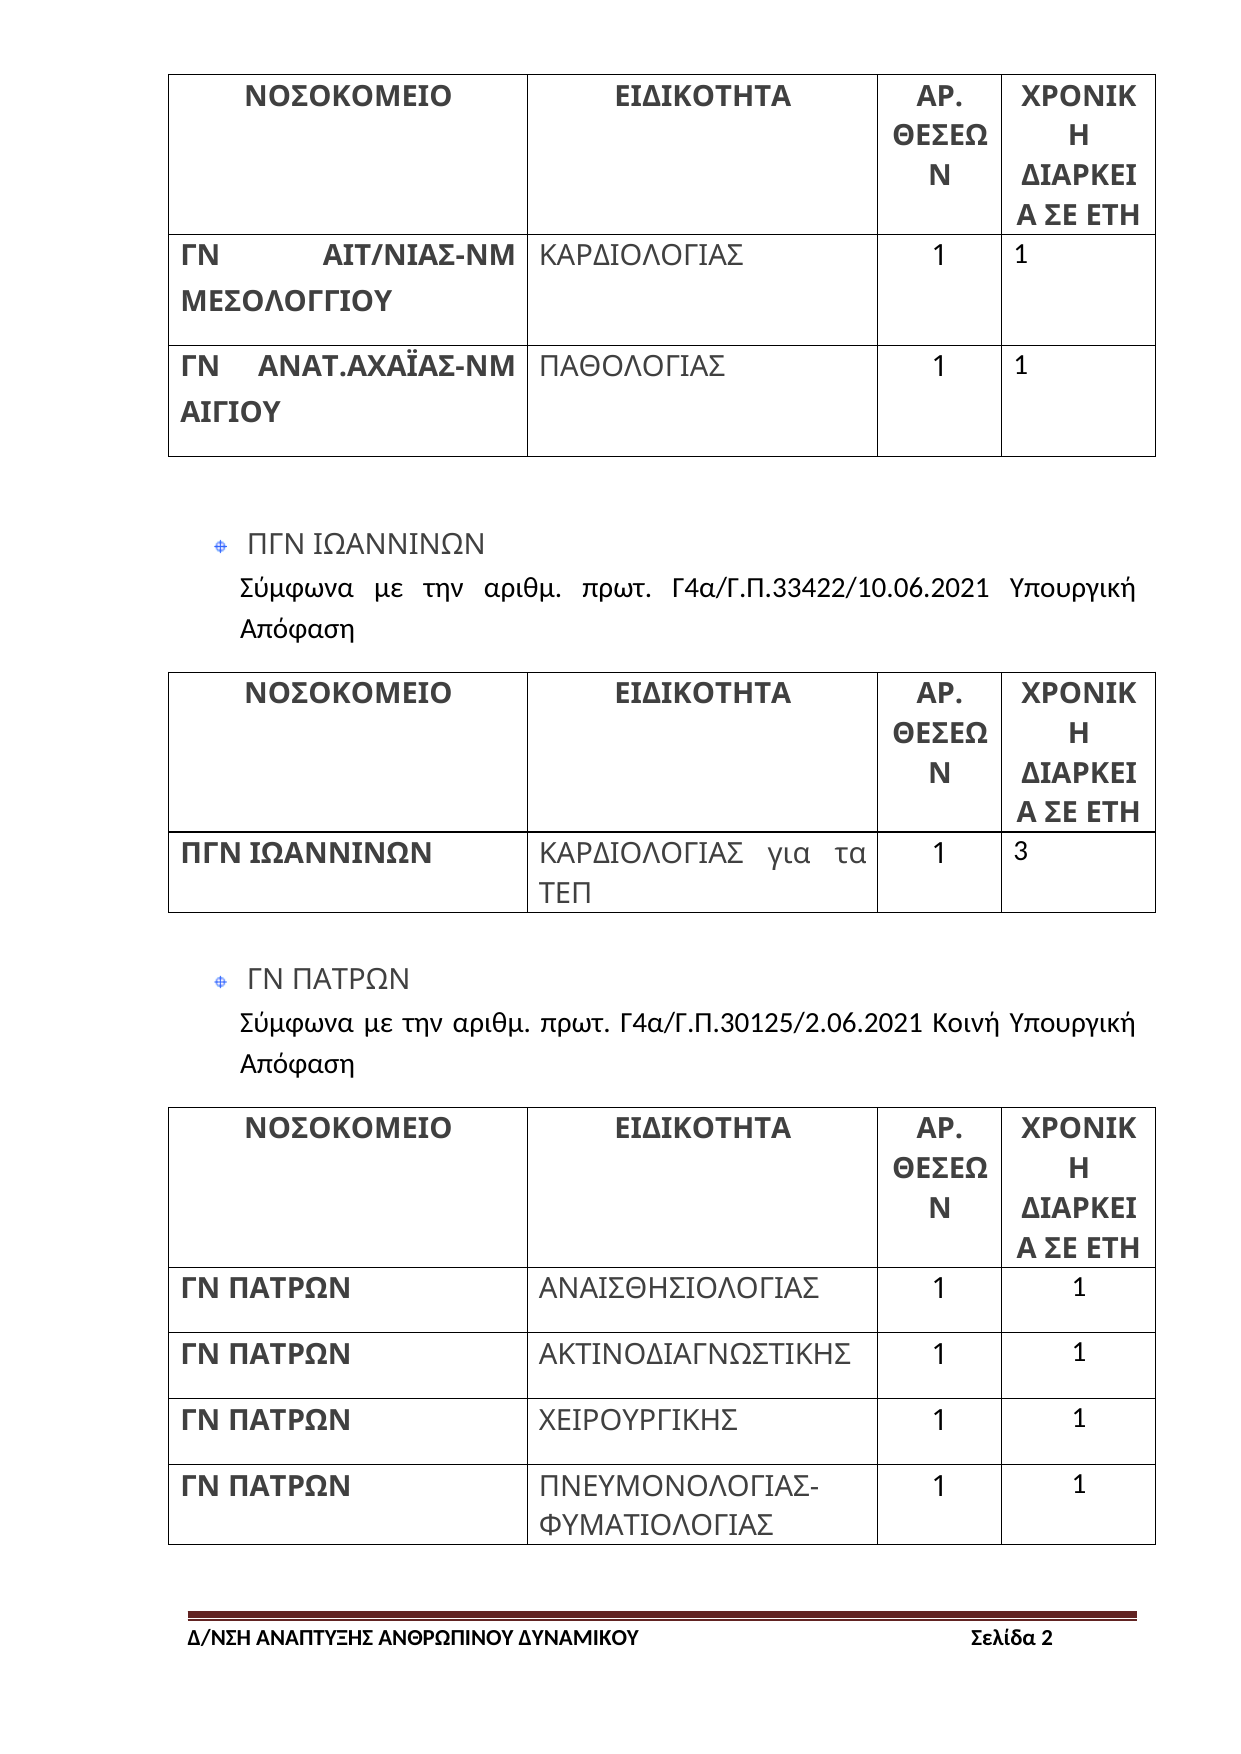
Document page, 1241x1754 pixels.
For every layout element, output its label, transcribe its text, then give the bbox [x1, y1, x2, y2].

table_header ΑΡ. ΘΕΣΕΩΝ [878, 1108, 1001, 1267]
table_cell ΠΓΝ ΙΩΑΝΝΙΝΩΝ [169, 833, 527, 912]
table_cell ΑΝΑΙΣΘΗΣΙΟΛΟΓΙΑΣ [528, 1268, 877, 1332]
table_cell ΠΝΕΥΜΟΝΟΛΟΓΙΑΣ-ΦΥΜΑΤΙΟΛΟΓΙΑΣ [528, 1465, 877, 1544]
table_header ΝΟΣΟΚΟΜΕΙΟ [169, 75, 527, 234]
table_cell 3 [1002, 833, 1155, 912]
table_cell 1 [878, 1333, 1001, 1398]
table_cell 1 [1002, 1399, 1155, 1464]
table_cell 1 [878, 833, 1001, 912]
table_header ΕΙΔΙΚΟΤΗΤΑ [528, 1108, 877, 1267]
table_cell ΑΚΤΙΝΟΔΙΑΓΝΩΣΤΙΚΗΣ [528, 1333, 877, 1398]
table_header ΧΡΟΝΙΚΗ ΔΙΑΡΚΕΙΑ ΣΕ ΕΤΗ [1002, 75, 1155, 234]
table_cell ΓΝ ΑΝΑΤ.ΑΧΑΪΑΣ-ΝΜ ΑΙΓΙΟΥ [169, 346, 527, 456]
table_header ΕΙΔΙΚΟΤΗΤΑ [528, 75, 877, 234]
table_cell 1 [878, 1399, 1001, 1464]
table_cell ΓΝ ΑΙΤ/ΝΙΑΣ-ΝΜ ΜΕΣΟΛΟΓΓΙΟΥ [169, 235, 527, 345]
picture [210, 537, 227, 555]
table_header ΝΟΣΟΚΟΜΕΙΟ [169, 673, 527, 831]
table_header ΧΡΟΝΙΚΗ ΔΙΑΡΚΕΙΑ ΣΕ ΕΤΗ [1002, 673, 1155, 831]
table_header ΝΟΣΟΚΟΜΕΙΟ [169, 1108, 527, 1267]
table_cell 1 [878, 1465, 1001, 1544]
table_cell ΓΝ ΠΑΤΡΩΝ [169, 1268, 527, 1332]
table_header ΑΡ. ΘΕΣΕΩΝ [878, 673, 1001, 831]
table_cell 1 [1002, 1465, 1155, 1544]
table_cell ΓΝ ΠΑΤΡΩΝ [169, 1333, 527, 1398]
table_cell 1 [1002, 1268, 1155, 1332]
table_cell ΚΑΡΔΙΟΛΟΓΙΑΣ για τα ΤΕΠ [528, 833, 877, 912]
table_cell ΧΕΙΡΟΥΡΓΙΚΗΣ [528, 1399, 877, 1464]
list Σύμφωνα με την αριθμ. πρωτ. Γ4α/Γ.Π.30125/2.06.2021 Κοινή Υπουργική Απόφαση [240, 1004, 1137, 1081]
table_cell ΓΝ ΠΑΤΡΩΝ [169, 1399, 527, 1464]
table_header ΧΡΟΝΙΚΗ ΔΙΑΡΚΕΙΑ ΣΕ ΕΤΗ [1002, 1108, 1155, 1267]
table_cell 1 [1002, 235, 1155, 345]
list ΓΝ ΠΑΤΡΩΝ [209, 958, 1137, 998]
table_cell ΓΝ ΠΑΤΡΩΝ [169, 1465, 527, 1544]
table_cell 1 [1002, 1333, 1155, 1398]
table_header ΑΡ. ΘΕΣΕΩΝ [878, 75, 1001, 234]
table_cell 1 [878, 346, 1001, 456]
table_cell ΠΑΘΟΛΟΓΙΑΣ [528, 346, 877, 456]
list ΠΓΝ ΙΩΑΝΝΙΝΩΝ [209, 523, 1137, 563]
table_header ΕΙΔΙΚΟΤΗΤΑ [528, 673, 877, 831]
picture [210, 973, 227, 990]
list Σύμφωνα με την αριθμ. πρωτ. Γ4α/Γ.Π.33422/10.06.2021 Υπουργική Απόφαση [240, 569, 1137, 645]
table_cell 1 [878, 1268, 1001, 1332]
table_cell 1 [1002, 346, 1155, 456]
table_cell ΚΑΡΔΙΟΛΟΓΙΑΣ [528, 235, 877, 345]
table_cell 1 [878, 235, 1001, 345]
